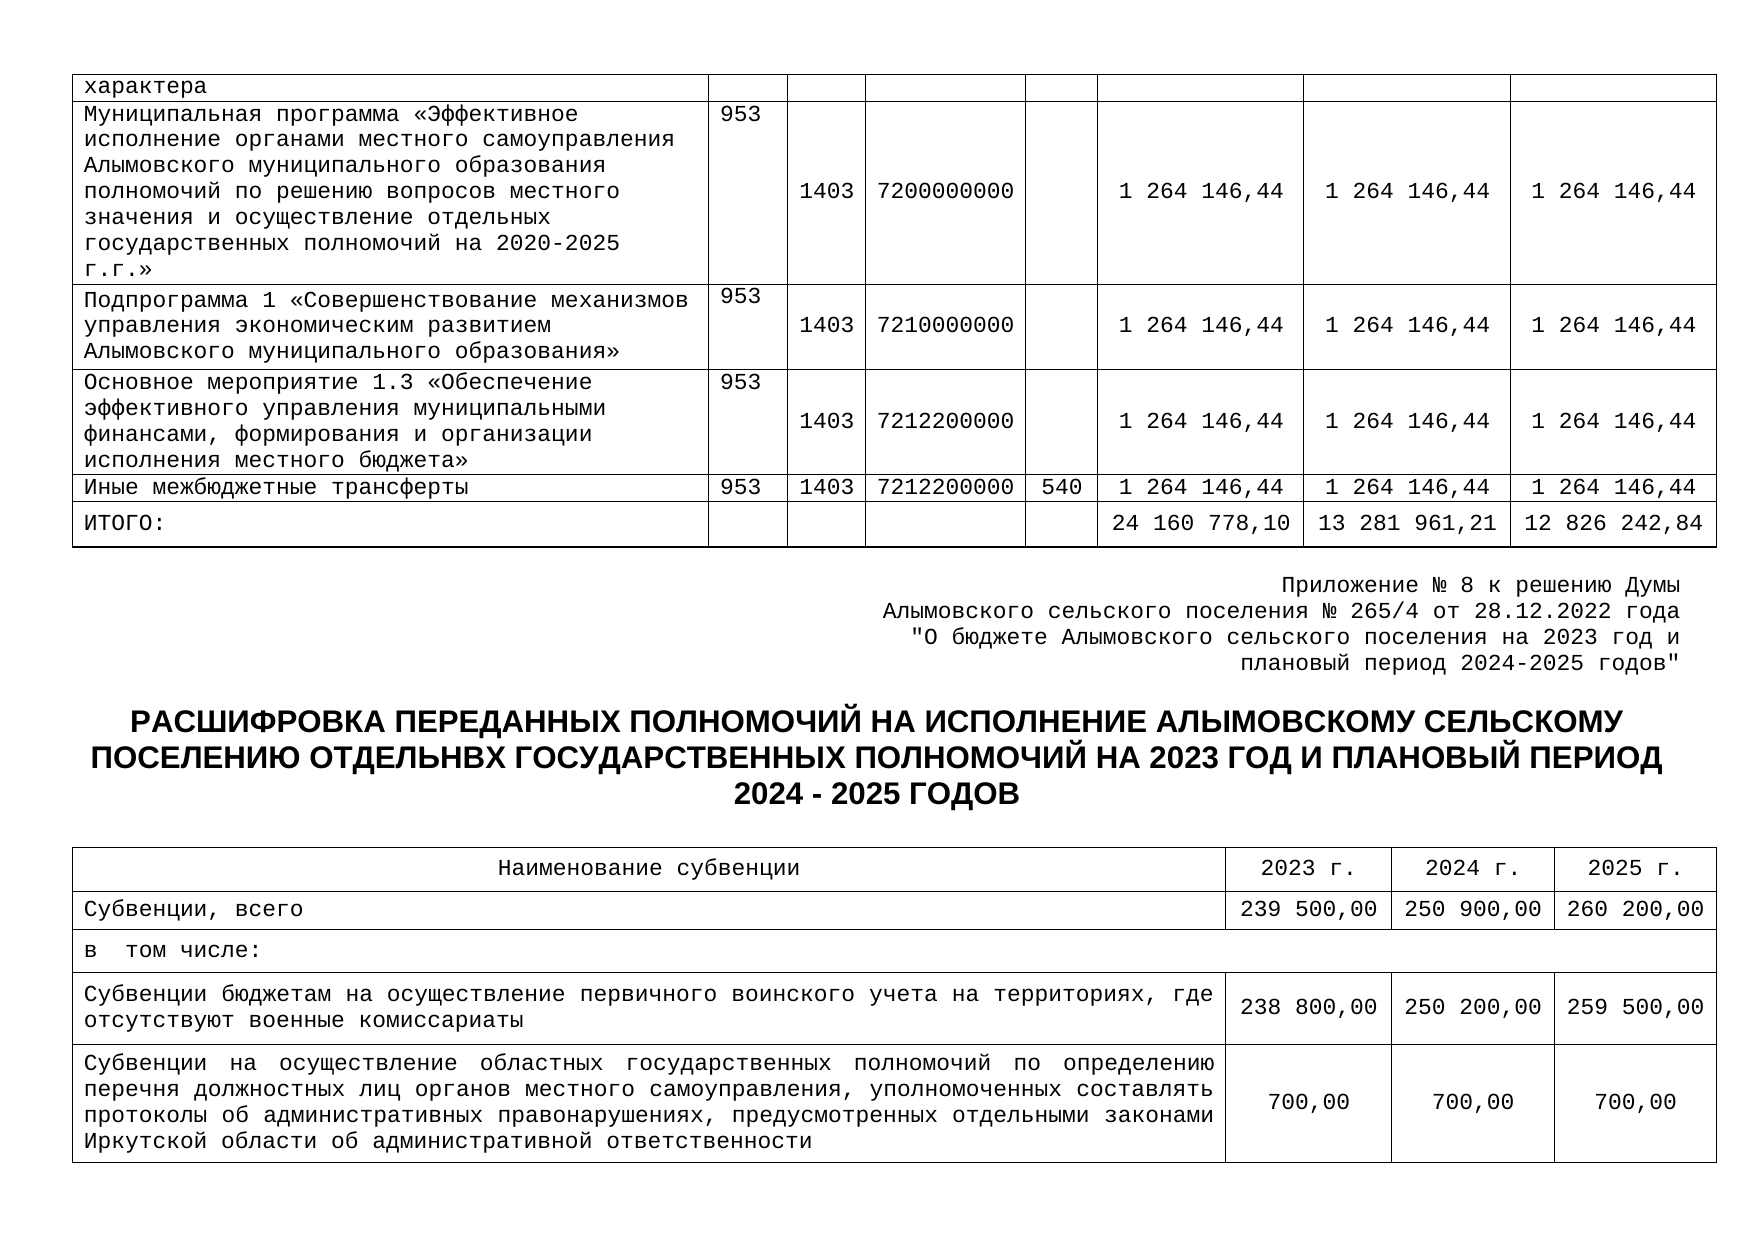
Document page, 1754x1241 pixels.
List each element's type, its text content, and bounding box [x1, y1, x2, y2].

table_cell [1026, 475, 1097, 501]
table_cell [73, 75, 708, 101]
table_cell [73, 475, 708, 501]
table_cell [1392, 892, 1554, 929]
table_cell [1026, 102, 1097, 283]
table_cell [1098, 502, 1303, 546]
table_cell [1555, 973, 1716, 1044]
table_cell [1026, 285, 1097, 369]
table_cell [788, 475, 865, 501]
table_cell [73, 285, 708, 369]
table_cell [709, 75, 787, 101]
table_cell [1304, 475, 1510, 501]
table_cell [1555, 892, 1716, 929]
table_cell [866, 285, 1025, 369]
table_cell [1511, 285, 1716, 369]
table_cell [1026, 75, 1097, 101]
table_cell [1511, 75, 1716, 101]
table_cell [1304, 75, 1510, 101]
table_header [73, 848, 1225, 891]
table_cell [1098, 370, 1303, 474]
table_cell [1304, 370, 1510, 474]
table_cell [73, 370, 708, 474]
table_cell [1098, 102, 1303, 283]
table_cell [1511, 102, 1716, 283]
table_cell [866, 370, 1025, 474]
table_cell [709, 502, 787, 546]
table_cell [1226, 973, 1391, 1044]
text Алымовского сельского поселения № 265/4 от 28.12.2022 года [74, 599, 1680, 625]
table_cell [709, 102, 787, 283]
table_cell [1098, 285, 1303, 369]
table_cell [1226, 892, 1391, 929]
text Приложение № 8 к решению Думы [74, 573, 1680, 599]
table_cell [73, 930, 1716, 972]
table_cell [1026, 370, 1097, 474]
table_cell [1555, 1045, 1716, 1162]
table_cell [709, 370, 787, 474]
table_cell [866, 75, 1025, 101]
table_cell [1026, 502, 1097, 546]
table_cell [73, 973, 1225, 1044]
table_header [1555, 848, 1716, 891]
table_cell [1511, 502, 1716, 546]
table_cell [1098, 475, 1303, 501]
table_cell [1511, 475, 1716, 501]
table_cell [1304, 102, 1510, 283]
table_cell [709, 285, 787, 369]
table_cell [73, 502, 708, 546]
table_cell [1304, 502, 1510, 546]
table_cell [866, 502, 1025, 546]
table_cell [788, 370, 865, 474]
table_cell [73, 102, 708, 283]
text РАСШИФРОВКА ПЕРЕДАННЫХ ПОЛНОМОЧИЙ НА ИСПОЛНЕНИЕ АЛЫМОВСКОМУ СЕЛЬСКОМУ ПОСЕЛЕНИЮ ОТДЕЛЬНВХ ГОСУДАРСТВЕННЫХ ПОЛНОМОЧИЙ НА 2023 ГОД И ПЛАНОВЫЙ ПЕРИОД 2024 - 2025 ГОДОВ [74, 703, 1680, 811]
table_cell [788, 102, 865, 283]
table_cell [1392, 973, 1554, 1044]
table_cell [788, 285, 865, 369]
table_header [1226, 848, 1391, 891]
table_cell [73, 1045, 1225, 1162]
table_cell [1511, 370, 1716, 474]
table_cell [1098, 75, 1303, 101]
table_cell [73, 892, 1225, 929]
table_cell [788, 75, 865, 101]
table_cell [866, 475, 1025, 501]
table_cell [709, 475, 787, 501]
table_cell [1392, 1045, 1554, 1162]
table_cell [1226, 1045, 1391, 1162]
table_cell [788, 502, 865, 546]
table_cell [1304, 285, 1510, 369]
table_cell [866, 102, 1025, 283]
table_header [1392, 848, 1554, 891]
text "О бюджете Алымовского сельского поселения на 2023 год и плановый период 2024-2025 годов" [74, 625, 1680, 677]
